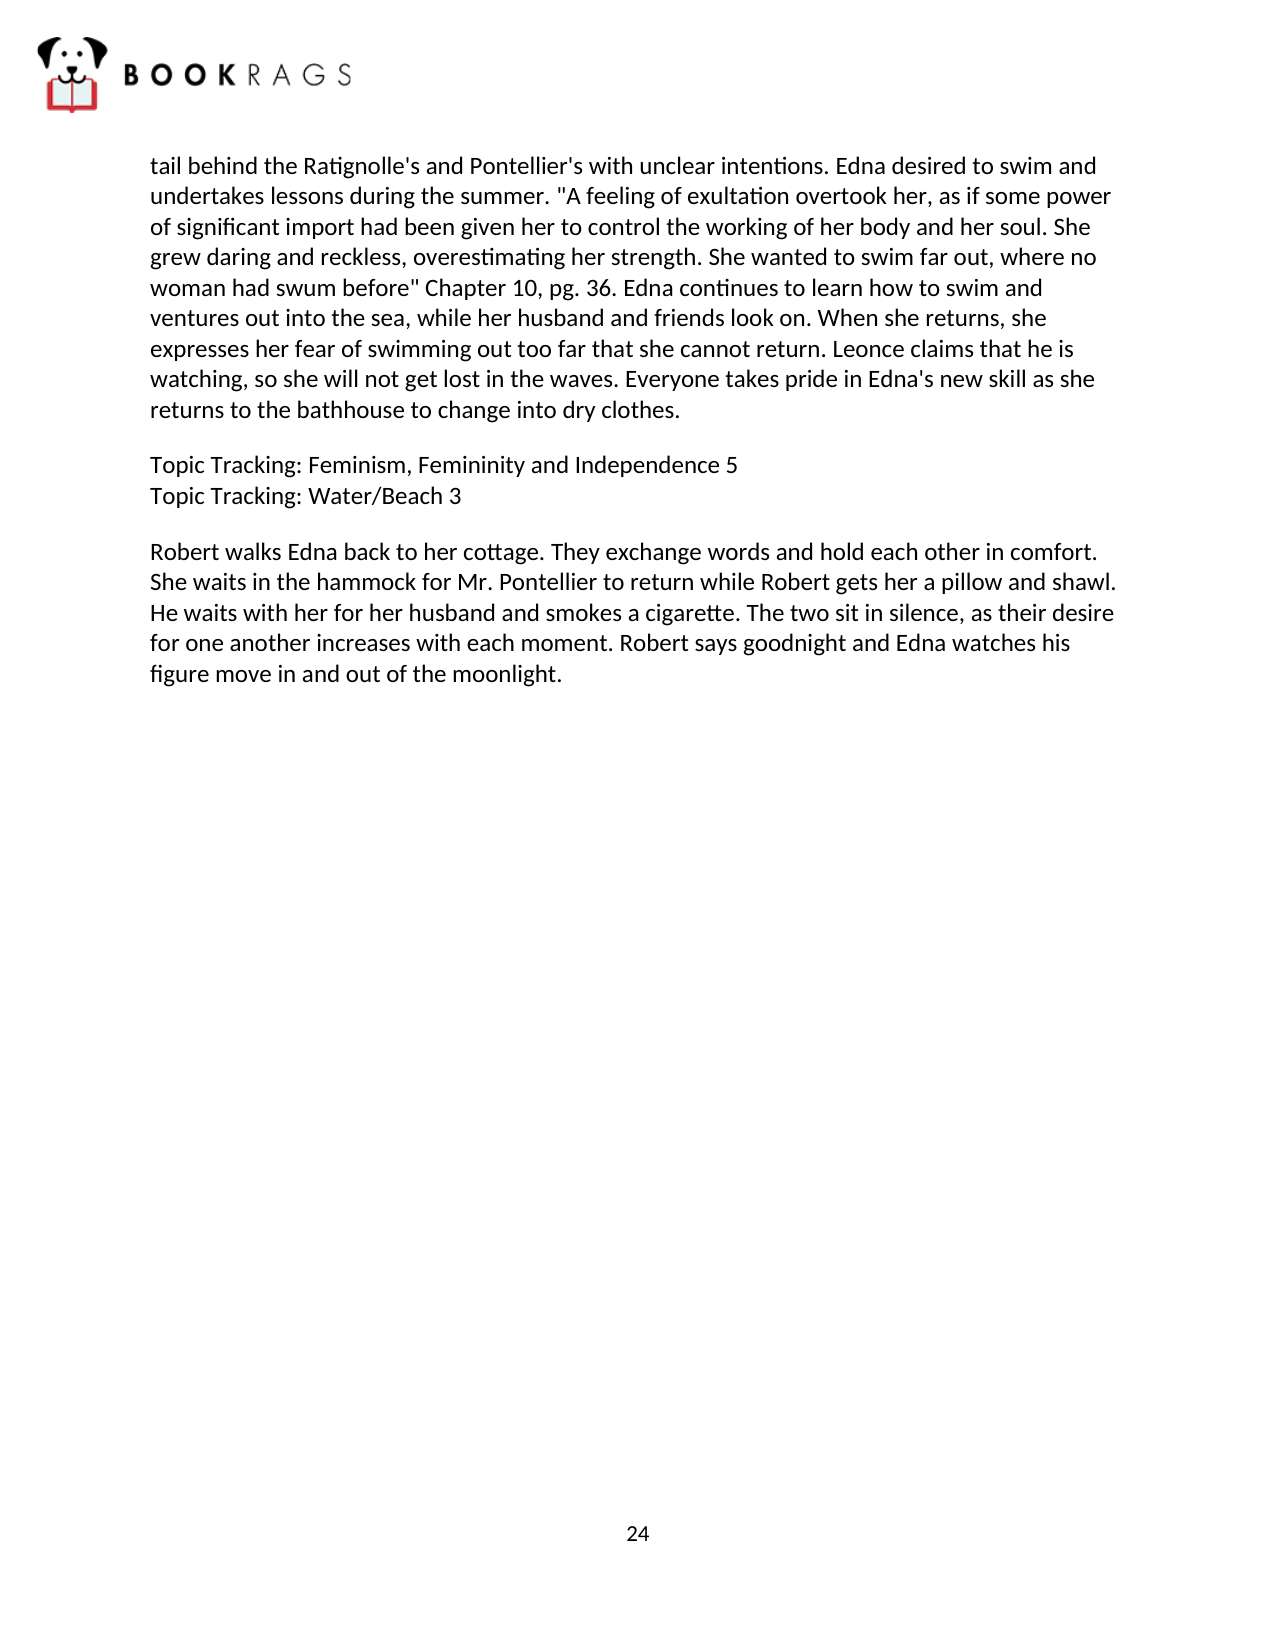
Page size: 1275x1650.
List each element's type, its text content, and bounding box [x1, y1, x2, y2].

picture [37, 37, 351, 113]
text Robert walks Edna back to her cottage. They exchange words and hold each other in comfort. She waits in the hammock for Mr. Pontellier to return while Robert gets her a pillow and shawl. He waits with her for her husband and smokes a cigarette. The two sit in silence, as their desire for one another increases with each moment. Robert says goodnight and Edna watches his figure move in and out of the moonlight. [150, 536, 1125, 688]
text Topic Tracking: Feminism, Femininity and Independence 5 Topic Tracking: Water/Beach 3 [150, 450, 1125, 511]
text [150, 150, 1125, 425]
